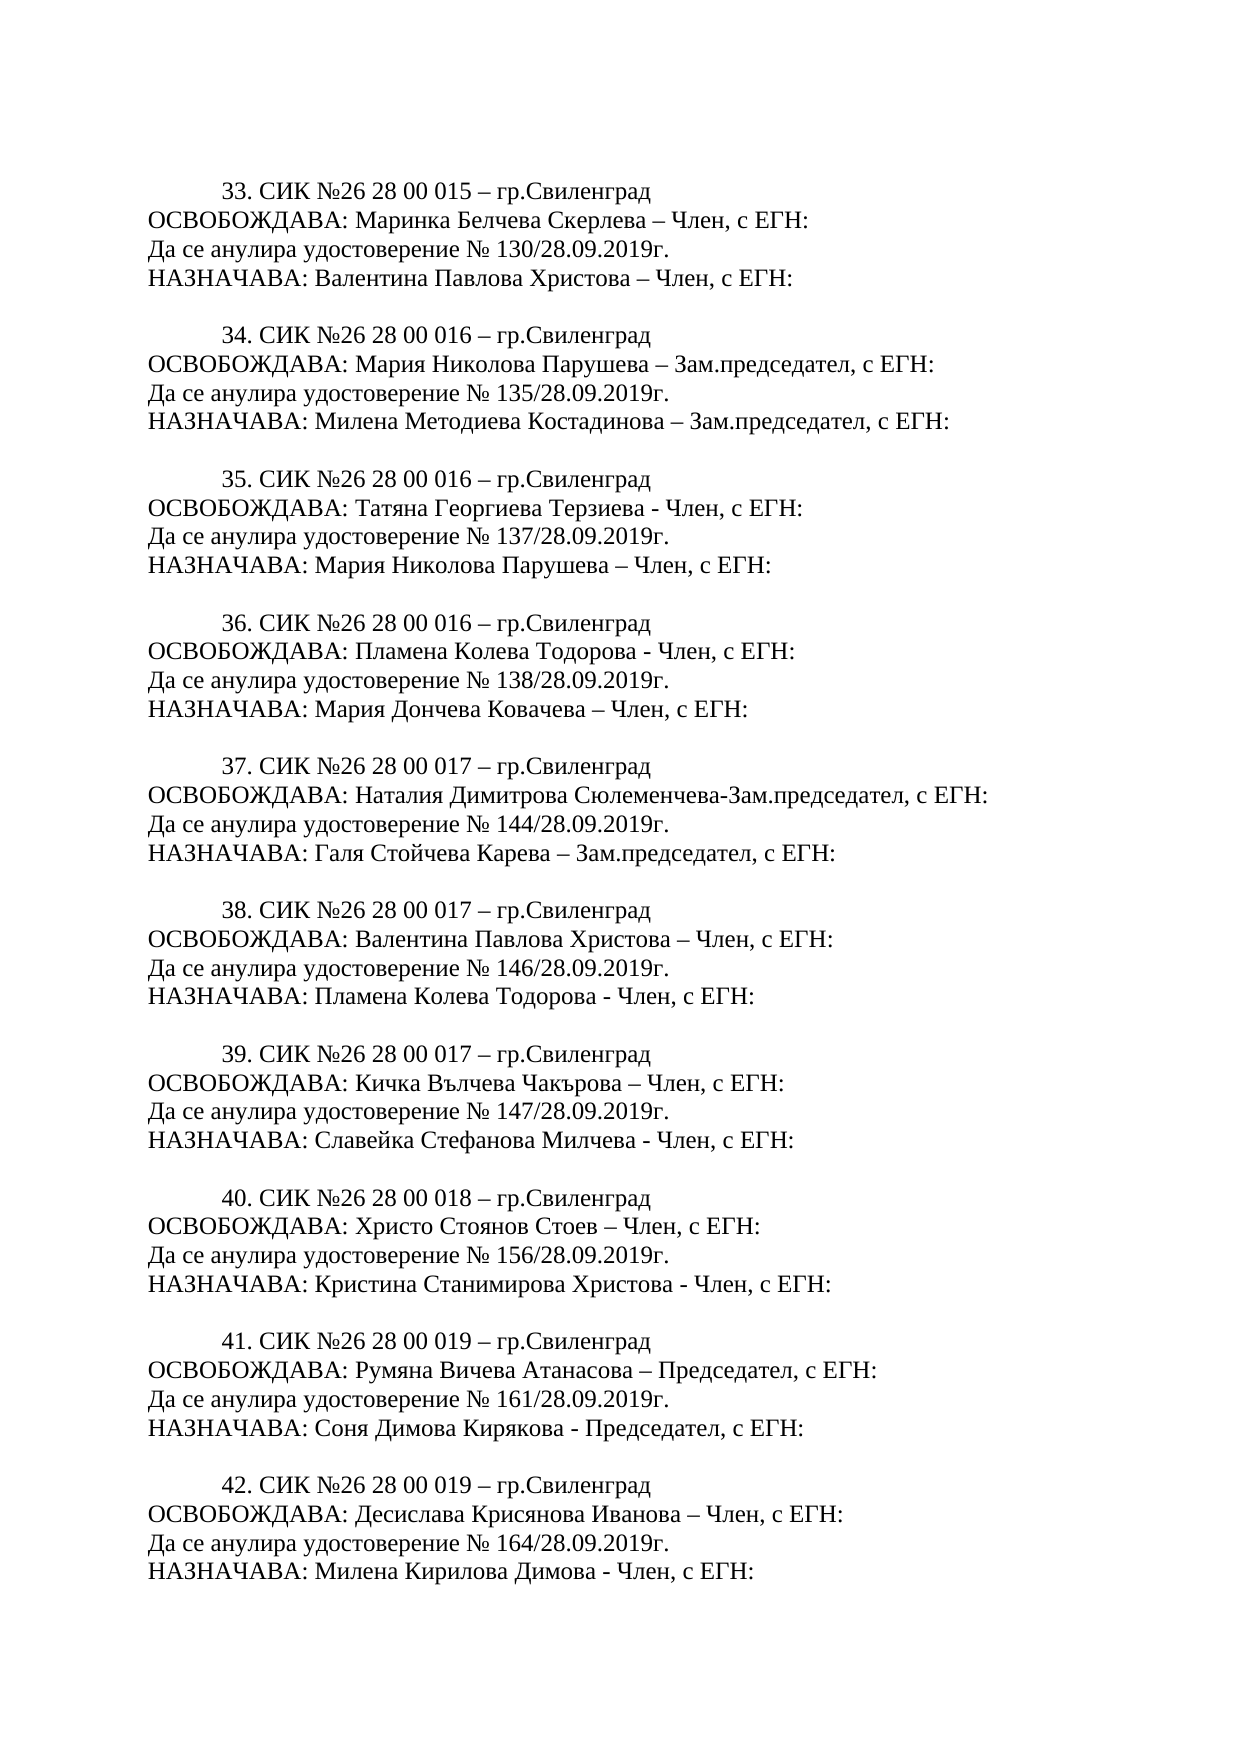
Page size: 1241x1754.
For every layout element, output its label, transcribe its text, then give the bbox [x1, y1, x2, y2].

text ОСВОБОЖДАВА: Маринка Белчева Скерлева – Член, с ЕГН: [148, 205, 1167, 234]
text Да се анулира удостоверение № 138/28.09.2019г. [148, 665, 1167, 694]
text 37. СИК №26 28 00 017 – гр.Свиленград [148, 751, 1167, 780]
text НАЗНАЧАВА: Галя Стойчева Карева – Зам.председател, с ЕГН: [148, 838, 1167, 866]
text Да се анулира удостоверение № 137/28.09.2019г. [148, 521, 1167, 550]
text ОСВОБОЖДАВА: Христо Стоянов Стоев – Член, с ЕГН: [148, 1211, 1167, 1240]
text НАЗНАЧАВА: Кристина Станимирова Христова - Член, с ЕГН: [148, 1269, 1167, 1298]
text Да се анулира удостоверение № 156/28.09.2019г. [148, 1240, 1167, 1269]
text Да се анулира удостоверение № 144/28.09.2019г. [148, 809, 1167, 838]
text 41. СИК №26 28 00 019 – гр.Свиленград [148, 1326, 1167, 1355]
text 40. СИК №26 28 00 018 – гр.Свиленград [148, 1183, 1167, 1211]
text ОСВОБОЖДАВА: Десислава Крисянова Иванова – Член, с ЕГН: [148, 1499, 1167, 1528]
text Да се анулира удостоверение № 146/28.09.2019г. [148, 953, 1167, 981]
text НАЗНАЧАВА: Пламена Колева Тодорова - Член, с ЕГН: [148, 981, 1167, 1010]
text НАЗНАЧАВА: Валентина Павлова Христова – Член, с ЕГН: [148, 263, 1167, 291]
text ОСВОБОЖДАВА: Валентина Павлова Христова – Член, с ЕГН: [148, 924, 1167, 953]
text ОСВОБОЖДАВА: Румяна Вичева Атанасова – Председател, с ЕГН: [148, 1355, 1167, 1384]
text 39. СИК №26 28 00 017 – гр.Свиленград [148, 1039, 1167, 1068]
text Да се анулира удостоверение № 135/28.09.2019г. [148, 378, 1167, 406]
text ОСВОБОЖДАВА: Татяна Георгиева Терзиева - Член, с ЕГН: [148, 493, 1167, 521]
text ОСВОБОЖДАВА: Мария Николова Парушева – Зам.председател, с ЕГН: [148, 349, 1167, 378]
text 36. СИК №26 28 00 016 – гр.Свиленград [148, 608, 1167, 636]
text 33. СИК №26 28 00 015 – гр.Свиленград [148, 176, 1167, 205]
text НАЗНАЧАВА: Милена Методиева Костадинова – Зам.председател, с ЕГН: [148, 406, 1167, 435]
text НАЗНАЧАВА: Милена Кирилова Димова - Член, с ЕГН: [148, 1556, 1167, 1585]
text ОСВОБОЖДАВА: Пламена Колева Тодорова - Член, с ЕГН: [148, 636, 1167, 665]
text НАЗНАЧАВА: Соня Димова Кирякова - Председател, с ЕГН: [148, 1413, 1167, 1441]
text ОСВОБОЖДАВА: Кичка Вълчева Чакърова – Член, с ЕГН: [148, 1068, 1167, 1096]
text ОСВОБОЖДАВА: Наталия Димитрова Сюлеменчева-Зам.председател, с ЕГН: [148, 780, 1167, 809]
text Да се анулира удостоверение № 130/28.09.2019г. [148, 234, 1167, 263]
text 42. СИК №26 28 00 019 – гр.Свиленград [148, 1470, 1167, 1499]
text Да се анулира удостоверение № 164/28.09.2019г. [148, 1528, 1167, 1556]
text НАЗНАЧАВА: Славейка Стефанова Милчева - Член, с ЕГН: [148, 1125, 1167, 1154]
text 38. СИК №26 28 00 017 – гр.Свиленград [148, 895, 1167, 924]
text НАЗНАЧАВА: Мария Николова Парушева – Член, с ЕГН: [148, 550, 1167, 579]
text 34. СИК №26 28 00 016 – гр.Свиленград [148, 320, 1167, 349]
text Да се анулира удостоверение № 147/28.09.2019г. [148, 1096, 1167, 1125]
text Да се анулира удостоверение № 161/28.09.2019г. [148, 1384, 1167, 1413]
text 35. СИК №26 28 00 016 – гр.Свиленград [148, 464, 1167, 493]
text НАЗНАЧАВА: Мария Дончева Ковачева – Член, с ЕГН: [148, 694, 1167, 723]
